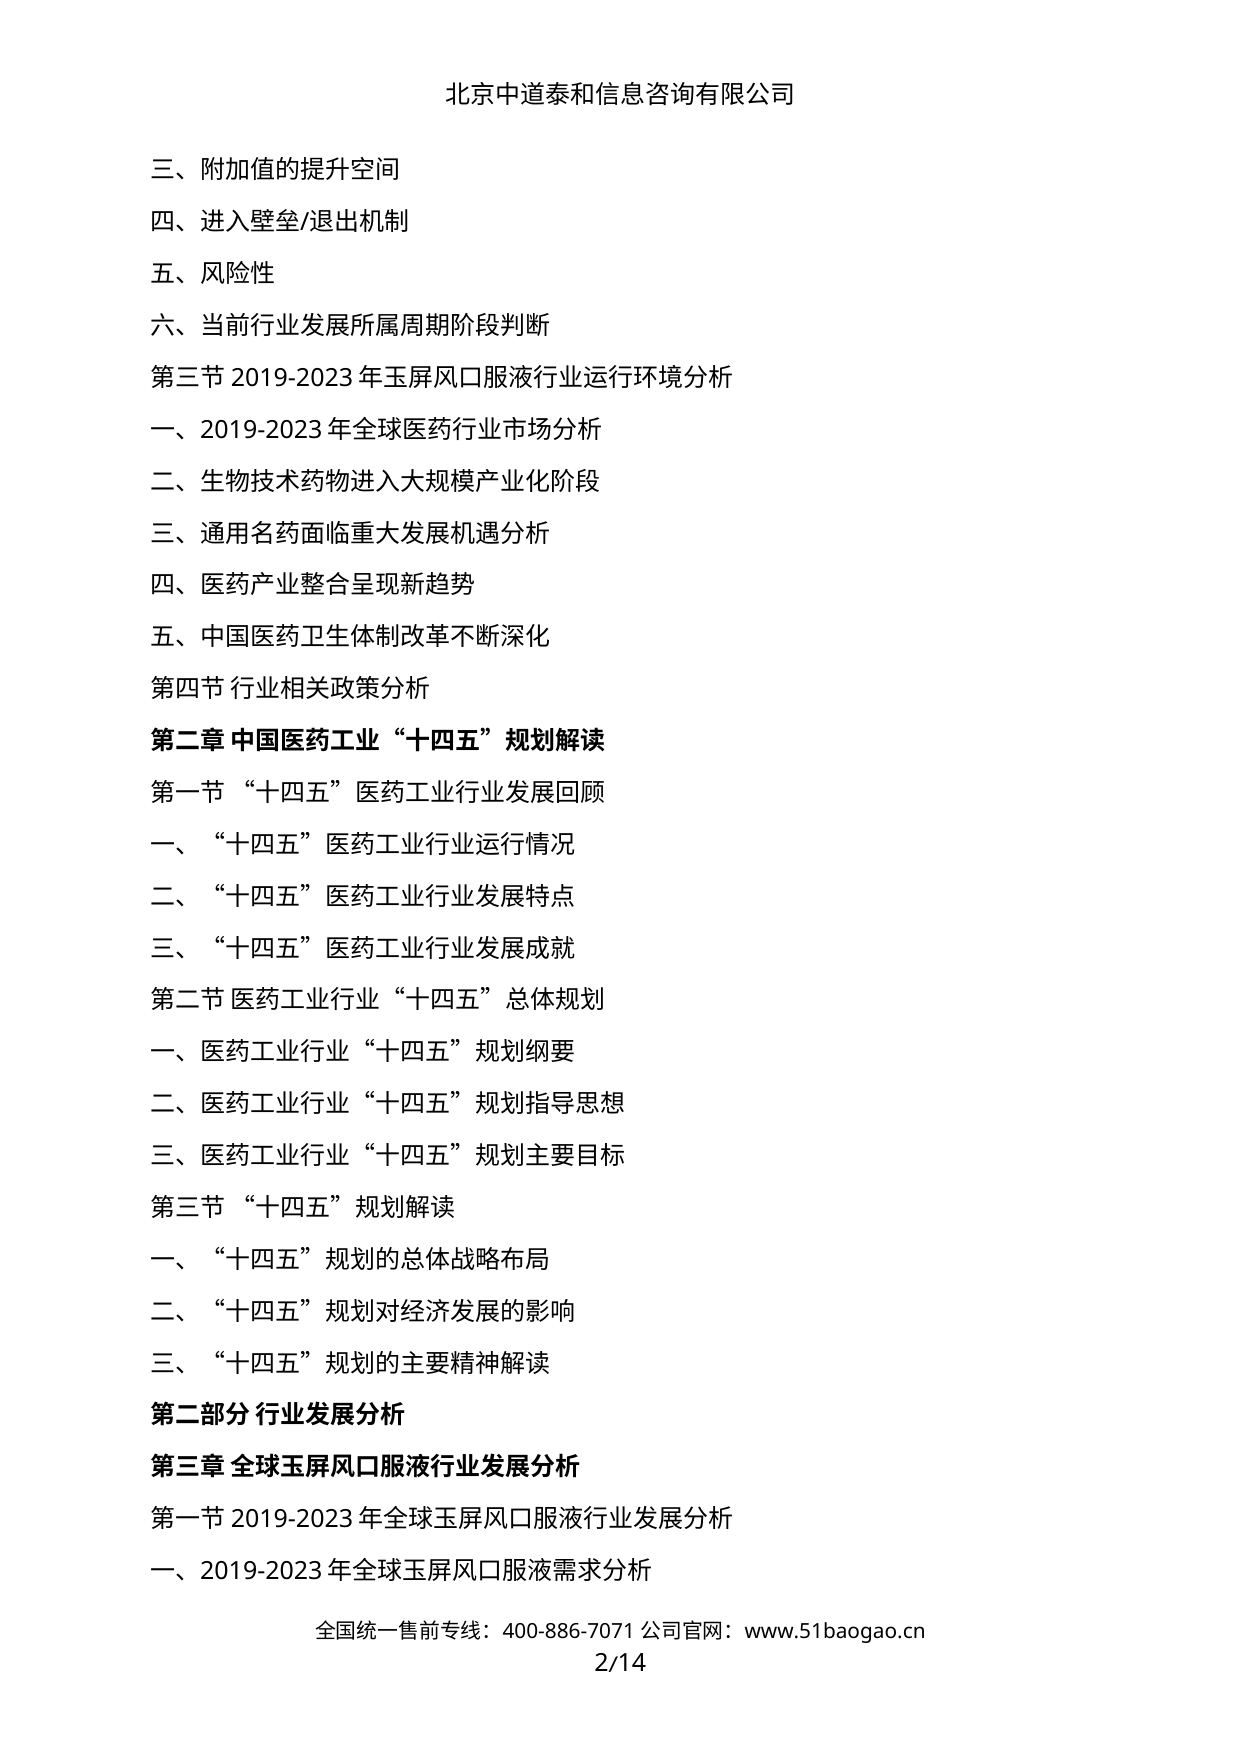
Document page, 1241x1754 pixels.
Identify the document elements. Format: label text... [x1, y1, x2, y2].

text 第三章 全球玉屏风口服液行业发展分析 [150, 1447, 1090, 1483]
text 四、进入壁垒/退出机制 [150, 202, 1090, 238]
text 三、“十四五”规划的主要精神解读 [150, 1343, 1090, 1379]
text 第一节 2019-2023年全球玉屏风口服液行业发展分析 [150, 1499, 1090, 1535]
text 一、“十四五”医药工业行业运行情况 [150, 824, 1090, 861]
text 第三节 “十四五”规划解读 [150, 1187, 1090, 1224]
text 二、医药工业行业“十四五”规划指导思想 [150, 1084, 1090, 1120]
text 三、附加值的提升空间 [150, 150, 1090, 186]
text 三、通用名药面临重大发展机遇分析 [150, 513, 1090, 549]
text 一、2019-2023年全球医药行业市场分析 [150, 409, 1090, 446]
text 二、“十四五”医药工业行业发展特点 [150, 876, 1090, 912]
text 一、2019-2023年全球玉屏风口服液需求分析 [150, 1551, 1090, 1587]
text 五、中国医药卫生体制改革不断深化 [150, 617, 1090, 653]
text 五、风险性 [150, 254, 1090, 290]
text 第四节 行业相关政策分析 [150, 669, 1090, 705]
text 第一节 “十四五”医药工业行业发展回顾 [150, 772, 1090, 809]
text 一、医药工业行业“十四五”规划纲要 [150, 1032, 1090, 1068]
text 三、医药工业行业“十四五”规划主要目标 [150, 1136, 1090, 1172]
text 第二部分 行业发展分析 [150, 1395, 1090, 1431]
text 第二节 医药工业行业“十四五”总体规划 [150, 980, 1090, 1016]
text 第二章 中国医药工业“十四五”规划解读 [150, 721, 1090, 757]
text 二、“十四五”规划对经济发展的影响 [150, 1291, 1090, 1327]
text 四、医药产业整合呈现新趋势 [150, 565, 1090, 601]
text 六、当前行业发展所属周期阶段判断 [150, 306, 1090, 342]
text 三、“十四五”医药工业行业发展成就 [150, 928, 1090, 964]
text 二、生物技术药物进入大规模产业化阶段 [150, 461, 1090, 497]
text 第三节 2019-2023年玉屏风口服液行业运行环境分析 [150, 357, 1090, 394]
text 一、“十四五”规划的总体战略布局 [150, 1239, 1090, 1276]
